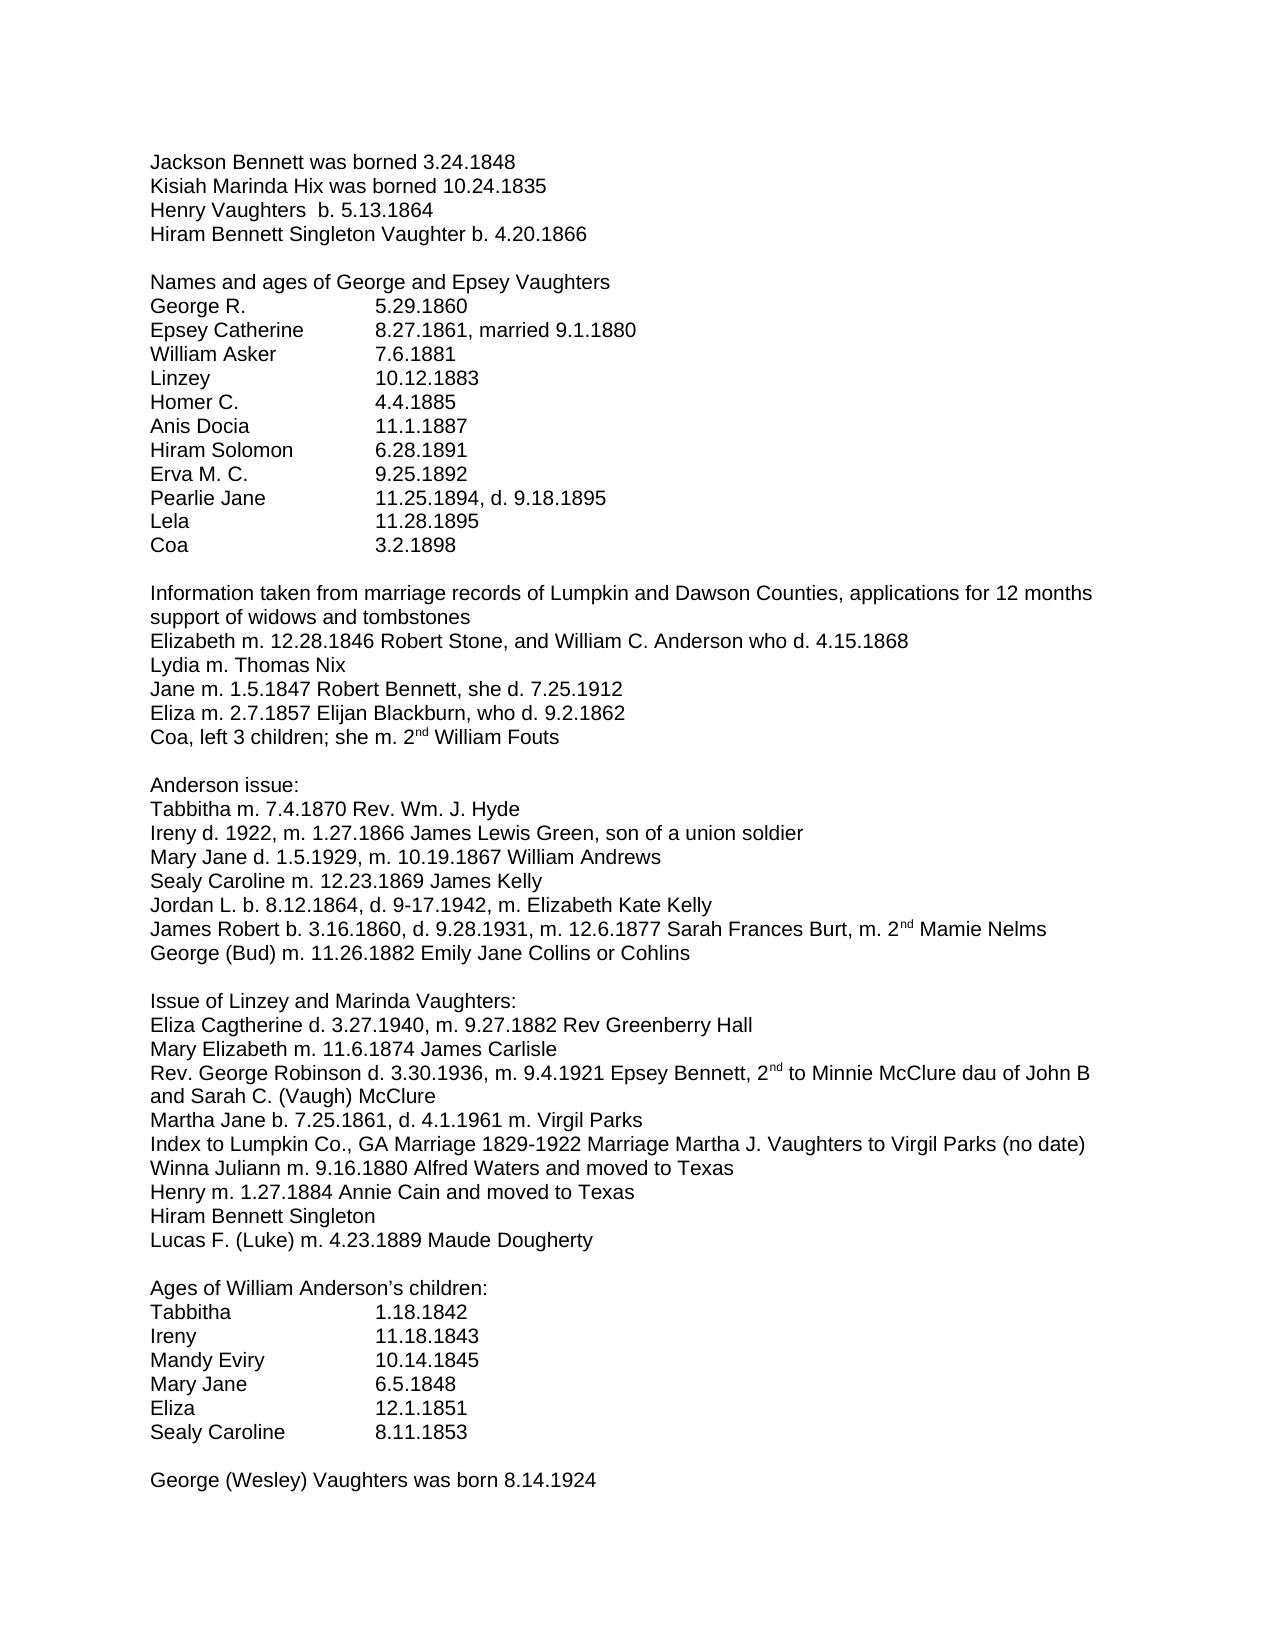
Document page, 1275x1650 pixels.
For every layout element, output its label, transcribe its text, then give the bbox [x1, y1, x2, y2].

text Homer C. 4.4.1885 [150, 389, 1125, 413]
text Eliza 12.1.1851 [150, 1396, 1125, 1420]
text Index to Lumpkin Co., GA Marriage 1829-1922 Marriage Martha J. Vaughters to Virgil Parks (no date) [150, 1132, 1125, 1156]
text George R. 5.29.1860 [150, 294, 1125, 318]
text Lydia m. Thomas Nix [150, 653, 1125, 677]
text Hiram Bennett Singleton Vaughter b. 4.20.1866 [150, 222, 1125, 246]
text Hiram Solomon 6.28.1891 [150, 437, 1125, 461]
text Issue of Linzey and Marinda Vaughters: [150, 988, 1125, 1012]
text Winna Juliann m. 9.16.1880 Alfred Waters and moved to Texas [150, 1156, 1125, 1180]
text Kisiah Marinda Hix was borned 10.24.1835 [150, 174, 1125, 198]
text Mary Jane 6.5.1848 [150, 1372, 1125, 1396]
text Lucas F. (Luke) m. 4.23.1889 Maude Dougherty [150, 1228, 1125, 1252]
text Mandy Eviry 10.14.1845 [150, 1348, 1125, 1372]
text Mary Jane d. 1.5.1929, m. 10.19.1867 William Andrews [150, 845, 1125, 869]
text Jackson Bennett was borned 3.24.1848 [150, 150, 1125, 174]
text Jordan L. b. 8.12.1864, d. 9-17.1942, m. Elizabeth Kate Kelly [150, 893, 1125, 917]
text Eliza m. 2.7.1857 Elijan Blackburn, who d. 9.2.1862 [150, 701, 1125, 725]
text George (Bud) m. 11.26.1882 Emily Jane Collins or Cohlins [150, 941, 1125, 964]
text Erva M. C. 9.25.1892 [150, 461, 1125, 485]
text George (Wesley) Vaughters was born 8.14.1924 [150, 1468, 1125, 1492]
text Sealy Caroline m. 12.23.1869 James Kelly [150, 869, 1125, 893]
text Elizabeth m. 12.28.1846 Robert Stone, and William C. Anderson who d. 4.15.1868 [150, 629, 1125, 653]
text Information taken from marriage records of Lumpkin and Dawson Counties, applications for 12 months support of widows and tombstones [150, 581, 1125, 629]
text Ages of William Anderson’s children: [150, 1276, 1125, 1300]
text Names and ages of George and Epsey Vaughters [150, 270, 1125, 294]
text Anderson issue: [150, 773, 1125, 797]
text Henry m. 1.27.1884 Annie Cain and moved to Texas [150, 1180, 1125, 1204]
text James Robert b. 3.16.1860, d. 9.28.1931, m. 12.6.1877 Sarah Frances Burt, m. 2nd Mamie Nelms [150, 917, 1125, 941]
text Eliza Cagtherine d. 3.27.1940, m. 9.27.1882 Rev Greenberry Hall [150, 1012, 1125, 1036]
text Tabbitha m. 7.4.1870 Rev. Wm. J. Hyde [150, 797, 1125, 821]
text Ireny 11.18.1843 [150, 1324, 1125, 1348]
text Henry Vaughters b. 5.13.1864 [150, 198, 1125, 222]
text Linzey 10.12.1883 [150, 366, 1125, 389]
text Anis Docia 11.1.1887 [150, 413, 1125, 437]
text Tabbitha 1.18.1842 [150, 1300, 1125, 1324]
text Epsey Catherine 8.27.1861, married 9.1.1880 [150, 318, 1125, 342]
text Coa 3.2.1898 [150, 533, 1125, 557]
text Pearlie Jane 11.25.1894, d. 9.18.1895 [150, 485, 1125, 509]
text Martha Jane b. 7.25.1861, d. 4.1.1961 m. Virgil Parks [150, 1108, 1125, 1132]
text Coa, left 3 children; she m. 2nd William Fouts [150, 725, 1125, 749]
text Ireny d. 1922, m. 1.27.1866 James Lewis Green, son of a union soldier [150, 821, 1125, 845]
text Mary Elizabeth m. 11.6.1874 James Carlisle [150, 1036, 1125, 1060]
text Rev. George Robinson d. 3.30.1936, m. 9.4.1921 Epsey Bennett, 2nd to Minnie McClure dau of John B and Sarah C. (Vaugh) McClure [150, 1060, 1125, 1108]
text William Asker 7.6.1881 [150, 342, 1125, 366]
text Hiram Bennett Singleton [150, 1204, 1125, 1228]
text Lela 11.28.1895 [150, 509, 1125, 533]
text Jane m. 1.5.1847 Robert Bennett, she d. 7.25.1912 [150, 677, 1125, 701]
text Sealy Caroline 8.11.1853 [150, 1420, 1125, 1444]
